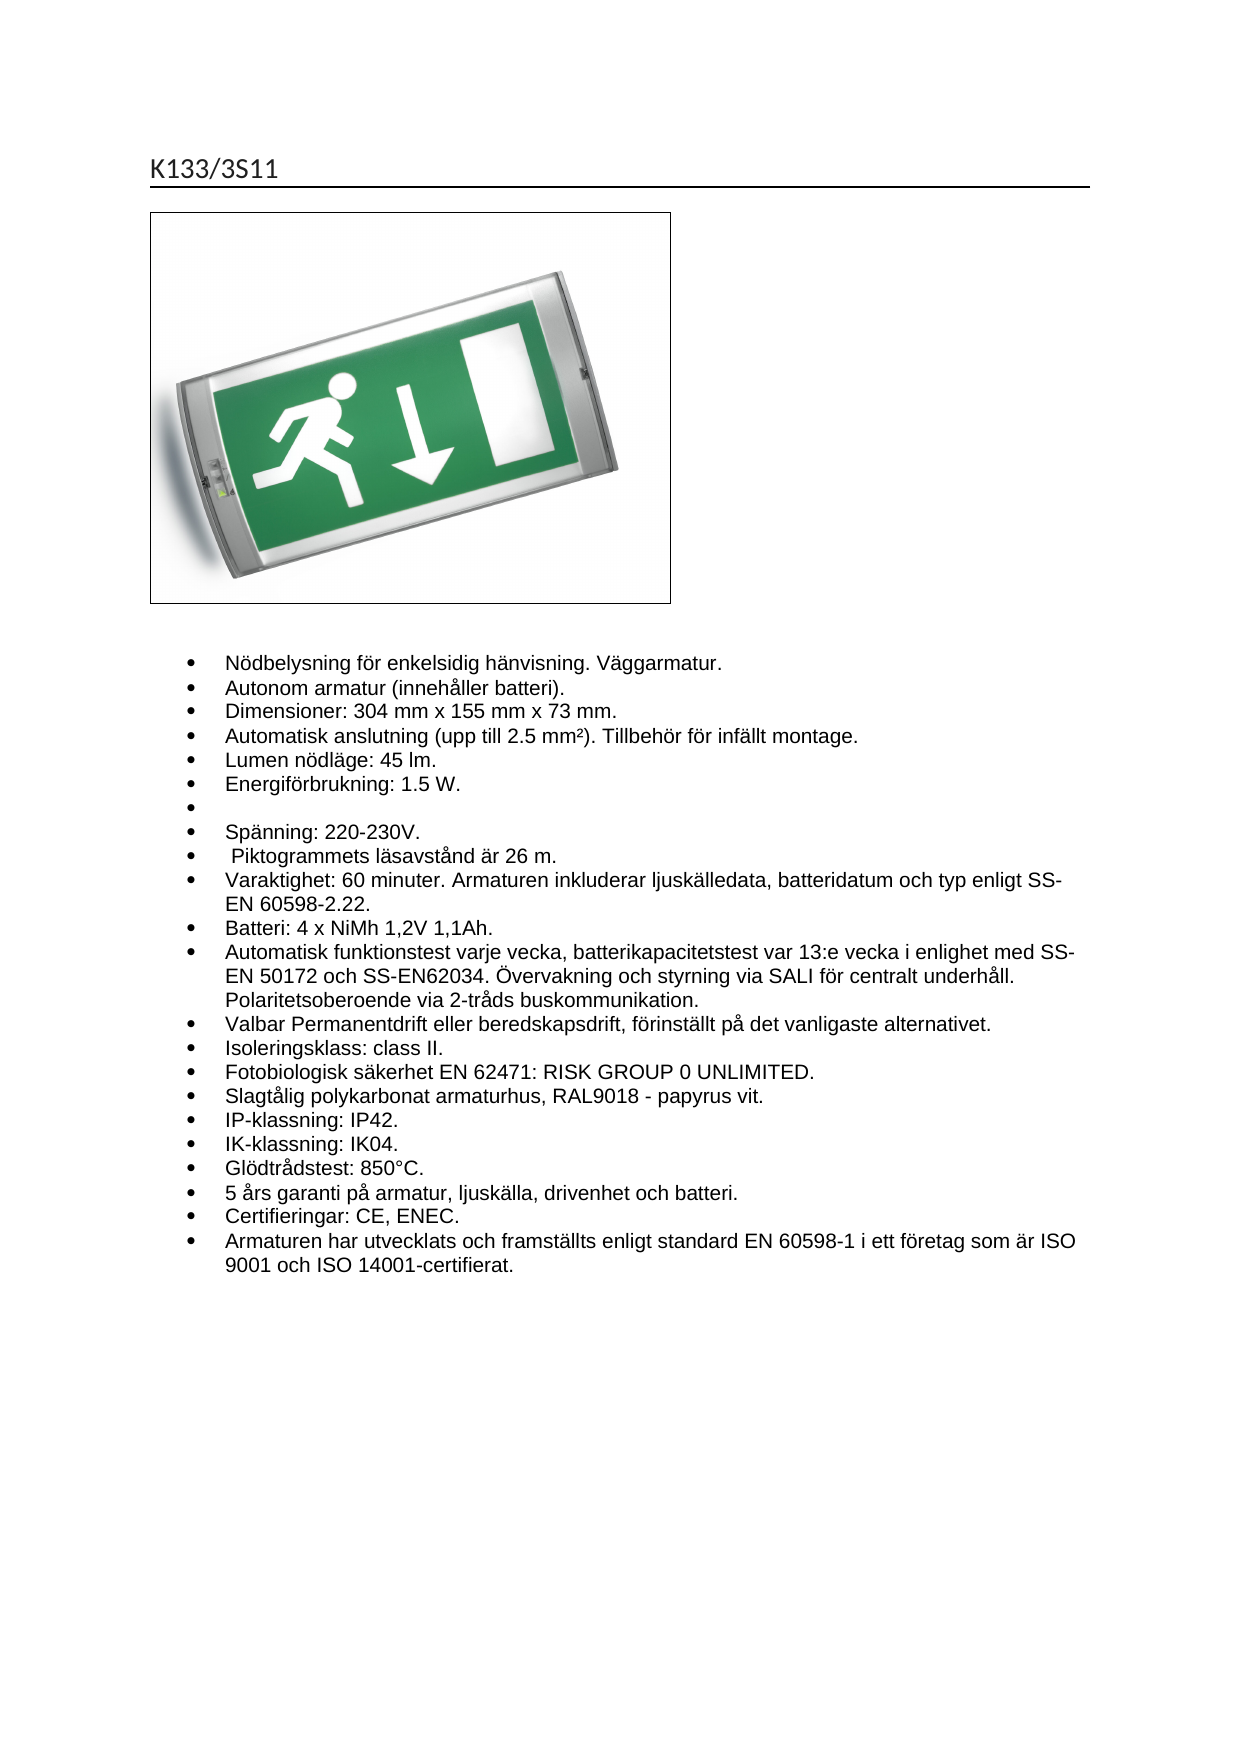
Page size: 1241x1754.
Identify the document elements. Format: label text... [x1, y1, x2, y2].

list Autonom armatur (innehåller batteri). [187, 675, 1090, 699]
list Dimensioner: 304 mm x 155 mm x 73 mm. [187, 699, 1090, 723]
picture [151, 213, 670, 603]
list 5 års garanti på armatur, ljuskälla, drivenhet och batteri. [187, 1180, 1090, 1204]
list Valbar Permanentdrift eller beredskapsdrift, förinställt på det vanligaste alternativet. [187, 1012, 1090, 1036]
list Certifieringar: CE, ENEC. [187, 1204, 1090, 1228]
text K133/3S11 [150, 150, 1090, 186]
list Glödtrådstest: 850°C. [187, 1156, 1090, 1180]
list Piktogrammets läsavstånd är 26 m. [187, 844, 1090, 868]
list Slagtålig polykarbonat armaturhus, RAL9018 - papyrus vit. [187, 1084, 1090, 1108]
list Batteri: 4 x NiMh 1,2V 1,1Ah. [187, 916, 1090, 940]
list Spänning: 220-230V. [187, 820, 1090, 844]
list Nödbelysning för enkelsidig hänvisning. Väggarmatur. [187, 651, 1090, 675]
list IK-klassning: IK04. [187, 1132, 1090, 1156]
list Automatisk anslutning (upp till 2.5 mm²). Tillbehör för infällt montage. [187, 723, 1090, 747]
list Isoleringsklass: class II. [187, 1036, 1090, 1060]
list Fotobiologisk säkerhet EN 62471: RISK GROUP 0 UNLIMITED. [187, 1060, 1090, 1084]
list IP-klassning: IP42. [187, 1108, 1090, 1132]
list Automatisk funktionstest varje vecka, batterikapacitetstest var 13:e vecka i enlighet med SS-EN 50172 och SS-EN62034. Övervakning och styrning via SALI för centralt underhåll. Polaritetsoberoende via 2-tråds buskommunikation. [187, 940, 1090, 1012]
list Lumen nödläge: 45 lm. [187, 747, 1090, 772]
list Energiförbrukning: 1.5 W. [187, 772, 1090, 796]
list Varaktighet: 60 minuter. Armaturen inkluderar ljuskälledata, batteridatum och typ enligt SS-EN 60598-2.22. [187, 868, 1090, 916]
list Armaturen har utvecklats och framställts enligt standard EN 60598-1 i ett företag som är ISO 9001 och ISO 14001-certifierat. [187, 1228, 1090, 1276]
